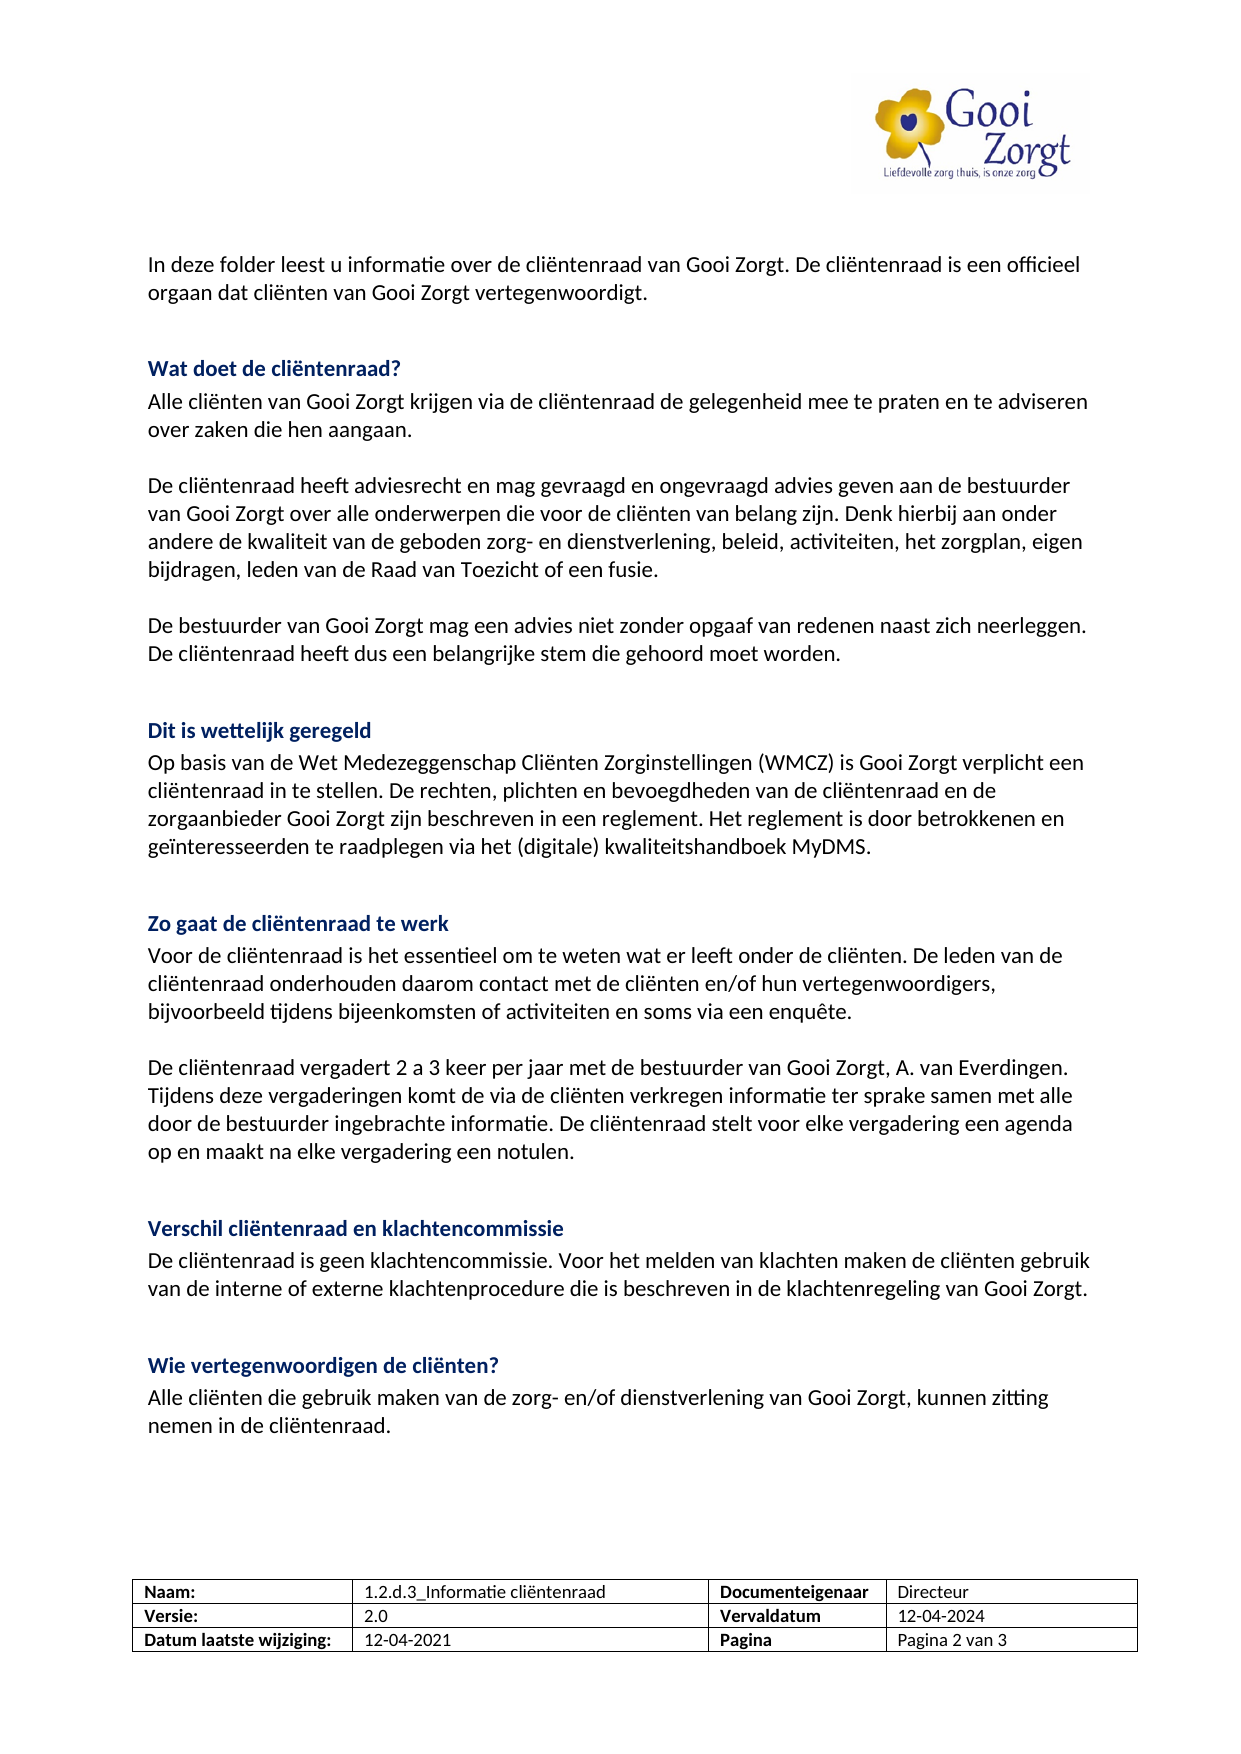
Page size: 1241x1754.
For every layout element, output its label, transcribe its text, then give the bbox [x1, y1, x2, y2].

text De cliëntenraad is geen klachtencommissie. Voor het melden van klachten maken de cliënten gebruik van de interne of externe klachtenprocedure die is beschreven in de klachtenregeling van Gooi Zorgt. [148, 1246, 1093, 1302]
text Alle cliënten van Gooi Zorgt krijgen via de cliëntenraad de gelegenheid mee te praten en te adviseren over zaken die hen aangaan. [148, 387, 1093, 443]
subtitle Dit is wettelijk geregeld [148, 716, 1093, 744]
text Alle cliënten die gebruik maken van de zorg- en/of dienstverlening van Gooi Zorgt, kunnen zitting nemen in de cliëntenraad. [148, 1383, 1093, 1439]
text In deze folder leest u informatie over de cliëntenraad van Gooi Zorgt. De cliëntenraad is een officieel orgaan dat cliënten van Gooi Zorgt vertegenwoordigt. [148, 250, 1093, 306]
text De bestuurder van Gooi Zorgt mag een advies niet zonder opgaaf van redenen naast zich neerleggen. De cliëntenraad heeft dus een belangrijke stem die gehoord moet worden. [148, 611, 1093, 667]
subtitle Wie vertegenwoordigen de cliënten? [148, 1351, 1093, 1379]
text Voor de cliëntenraad is het essentieel om te weten wat er leeft onder de cliënten. De leden van de cliëntenraad onderhouden daarom contact met de cliënten en/of hun vertegenwoordigers, bijvoorbeeld tijdens bijeenkomsten of activiteiten en soms via een enquête. [148, 941, 1093, 1025]
text De cliëntenraad heeft adviesrecht en mag gevraagd en ongevraagd advies geven aan de bestuurder van Gooi Zorgt over alle onderwerpen die voor de cliënten van belang zijn. Denk hierbij aan onder andere de kwaliteit van de geboden zorg- en dienstverlening, beleid, activiteiten, het zorgplan, eigen bijdragen, leden van de Raad van Toezicht of een fusie. [148, 471, 1093, 583]
subtitle Zo gaat de cliëntenraad te werk [148, 909, 1093, 937]
picture [851, 73, 1091, 194]
text De cliëntenraad vergadert 2 a 3 keer per jaar met de bestuurder van Gooi Zorgt, A. van Everdingen. Tijdens deze vergaderingen komt de via de cliënten verkregen informatie ter sprake samen met alle door de bestuurder ingebrachte informatie. De cliëntenraad stelt voor elke vergadering een agenda op en maakt na elke vergadering een notulen. [148, 1053, 1093, 1165]
subtitle Verschil cliëntenraad en klachtencommissie [148, 1214, 1093, 1242]
subtitle Wat doet de cliëntenraad? [148, 354, 1093, 383]
text Op basis van de Wet Medezeggenschap Cliënten Zorginstellingen (WMCZ) is Gooi Zorgt verplicht een cliëntenraad in te stellen. De rechten, plichten en bevoegdheden van de cliëntenraad en de zorgaanbieder Gooi Zorgt zijn beschreven in een reglement. Het reglement is door betrokkenen en geïnteresseerden te raadplegen via het (digitale) kwaliteitshandboek MyDMS. [148, 748, 1093, 860]
